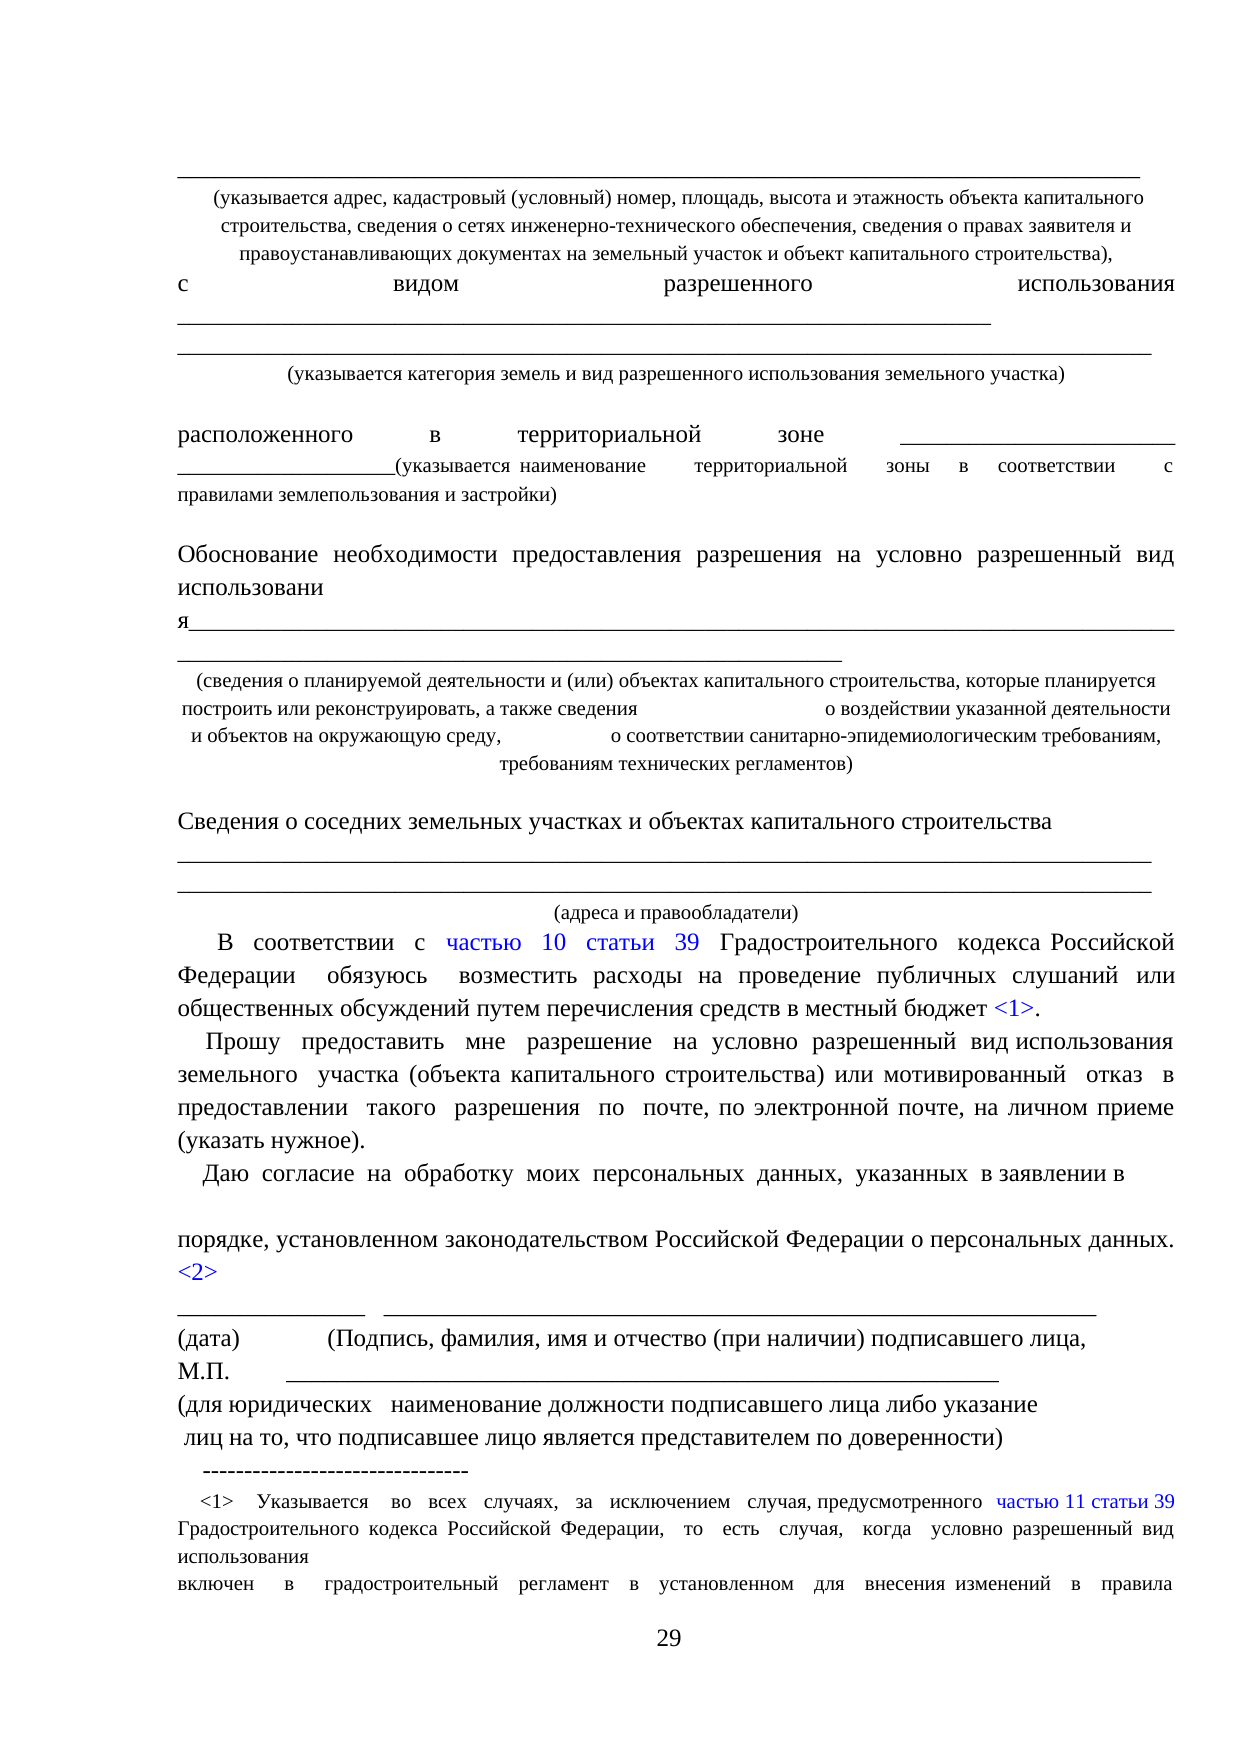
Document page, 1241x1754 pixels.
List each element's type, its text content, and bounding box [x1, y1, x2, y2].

text (дата) (Подпись, фамилия, имя и отчество (при наличии) подписавшего лица, [177, 1323, 1175, 1352]
text _______________ _________________________________________________________ [177, 1290, 1175, 1319]
text _____________________________________________________________________________________ [177, 331, 1175, 357]
text В соответствии с частью 10 статьи 39 Градостроительного кодекса Российской Федерации обязуюсь возместить расходы на проведение публичных слушаний или общественных обсуждений путем перечисления средств в местный бюджет <1>. [177, 927, 1175, 1022]
text Прошу предоставить мне разрешение на условно разрешенный вид использования земельного участка (объекта капитального строительства) или мотивированный отказ в предоставлении такого разрешения по почте, по электронной почте, на личном приеме (указать нужное). [177, 1026, 1175, 1154]
text -------------------------------- [177, 1456, 1175, 1484]
text (указывается адрес, кадастровый (условный) номер, площадь, высота и этажность объекта капитального строительства, сведения о сетях инженерно-технического обеспечения, сведения о правах заявителя и правоустанавливающих документах на земельный участок и объект капитального строительства), [177, 185, 1175, 264]
text порядке, установленном законодательством Российской Федерации о персональных данных. <2> [177, 1224, 1175, 1286]
text лиц на то, что подписавшее лицо является представителем по доверенности) [177, 1422, 1175, 1451]
text Сведения о соседних земельных участках и объектах капитального строительства [177, 806, 1175, 835]
text (сведения о планируемой деятельности и (или) объектах капитального строительства, которые планируется построить или реконструировать, а также сведения о воздействии указанной деятельности и объектов на окружающую среду, о соответствии санитарно-эпидемиологическим требованиям, требованиям технических регламентов) [177, 668, 1175, 775]
text М.П. _________________________________________________________ [177, 1356, 1175, 1385]
text _____________________________________________________________________________ [177, 131, 1175, 181]
text (для юридических наименование должности подписавшего лица либо указание [177, 1389, 1175, 1418]
text расположенного в территориальной зоне ________________________ ___________________(указывается наименование территориальной зоны в соответствии с правилами землепользования и застройки) [177, 419, 1175, 506]
text _____________________________________________________________________________________ [177, 839, 1175, 866]
text <1> Указывается во всех случаях, за исключением случая, предусмотренного частью 11 статьи 39 Градостроительного кодекса Российской Федерации, то есть случая, когда условно разрешенный вид использования [177, 1488, 1175, 1568]
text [177, 1571, 1175, 1595]
text Обоснование необходимости предоставления разрешения на условно разрешенный вид использования________________________________________________________________________________________________________________________________________________ [177, 539, 1175, 664]
text с видом разрешенного использования _______________________________________________________________________ [177, 268, 1175, 327]
text (адреса и правообладатели) [177, 899, 1175, 924]
text _____________________________________________________________________________________ [177, 869, 1175, 896]
text (указывается категория земель и вид разрешенного использования земельного участка) [177, 361, 1175, 385]
text Даю согласие на обработку моих персональных данных, указанных в заявлении в [177, 1158, 1175, 1187]
